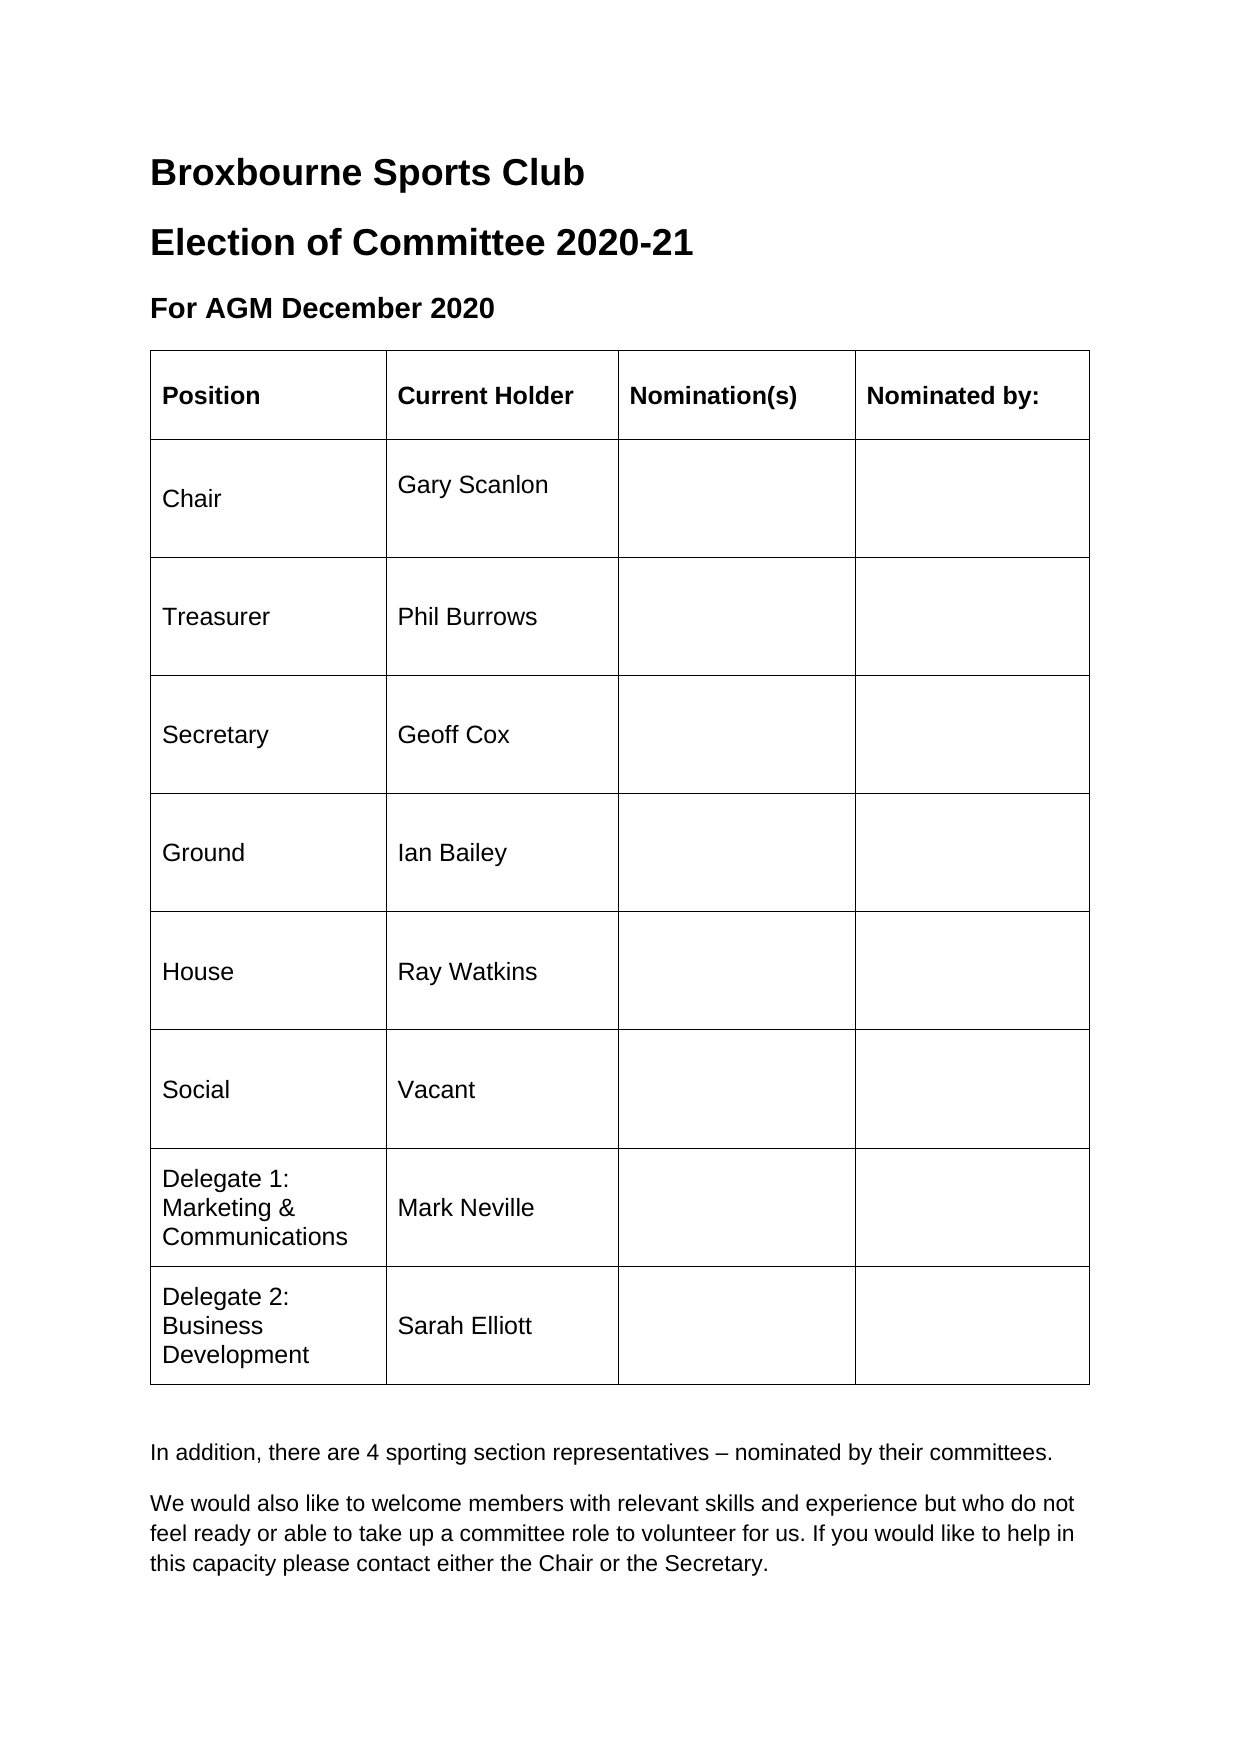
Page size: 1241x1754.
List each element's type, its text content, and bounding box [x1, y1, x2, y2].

table_cell [856, 794, 1089, 911]
table_cell [619, 794, 855, 911]
table_cell Chair [151, 440, 386, 557]
table_cell Delegate 1: Marketing & Communications [151, 1149, 386, 1266]
table_cell [856, 558, 1089, 675]
table_cell [619, 676, 855, 793]
table_cell Delegate 2: Business Development [151, 1267, 386, 1384]
table_cell Mark Neville [387, 1149, 618, 1266]
table_cell Gary Scanlon [387, 440, 618, 557]
table_header Nomination(s) [619, 351, 855, 439]
table_cell Treasurer [151, 558, 386, 675]
text In addition, there are 4 sporting section representatives – nominated by their committees. [150, 1439, 1090, 1465]
table_cell Vacant [387, 1030, 618, 1147]
table_cell Social [151, 1030, 386, 1147]
table_header Position [151, 351, 386, 439]
text We would also like to welcome members with relevant skills and experience but who do not feel ready or able to take up a committee role to volunteer for us. If you would like to help in this capacity please contact either the Chair or the Secretary. [150, 1490, 1090, 1576]
table_cell House [151, 912, 386, 1029]
text Broxbourne Sports Club [150, 150, 1090, 193]
table_cell [856, 1267, 1089, 1384]
table_header Nominated by: [856, 351, 1089, 439]
table_cell [619, 1267, 855, 1384]
table_cell [619, 1030, 855, 1147]
table_cell Phil Burrows [387, 558, 618, 675]
table_cell [619, 440, 855, 557]
table_header Current Holder [387, 351, 618, 439]
table_cell Ground [151, 794, 386, 911]
table_cell Secretary [151, 676, 386, 793]
table_cell [856, 440, 1089, 557]
table_cell [619, 558, 855, 675]
table_cell [856, 1030, 1089, 1147]
text Election of Committee 2020-21 [150, 220, 1090, 263]
table_cell [856, 1149, 1089, 1266]
table_cell Sarah Elliott [387, 1267, 618, 1384]
table_cell Ray Watkins [387, 912, 618, 1029]
table_cell [856, 676, 1089, 793]
table_cell [619, 912, 855, 1029]
table_cell [619, 1149, 855, 1266]
text For AGM December 2020 [150, 291, 1090, 324]
table_cell Geoff Cox [387, 676, 618, 793]
table_cell Ian Bailey [387, 794, 618, 911]
table_cell [856, 912, 1089, 1029]
